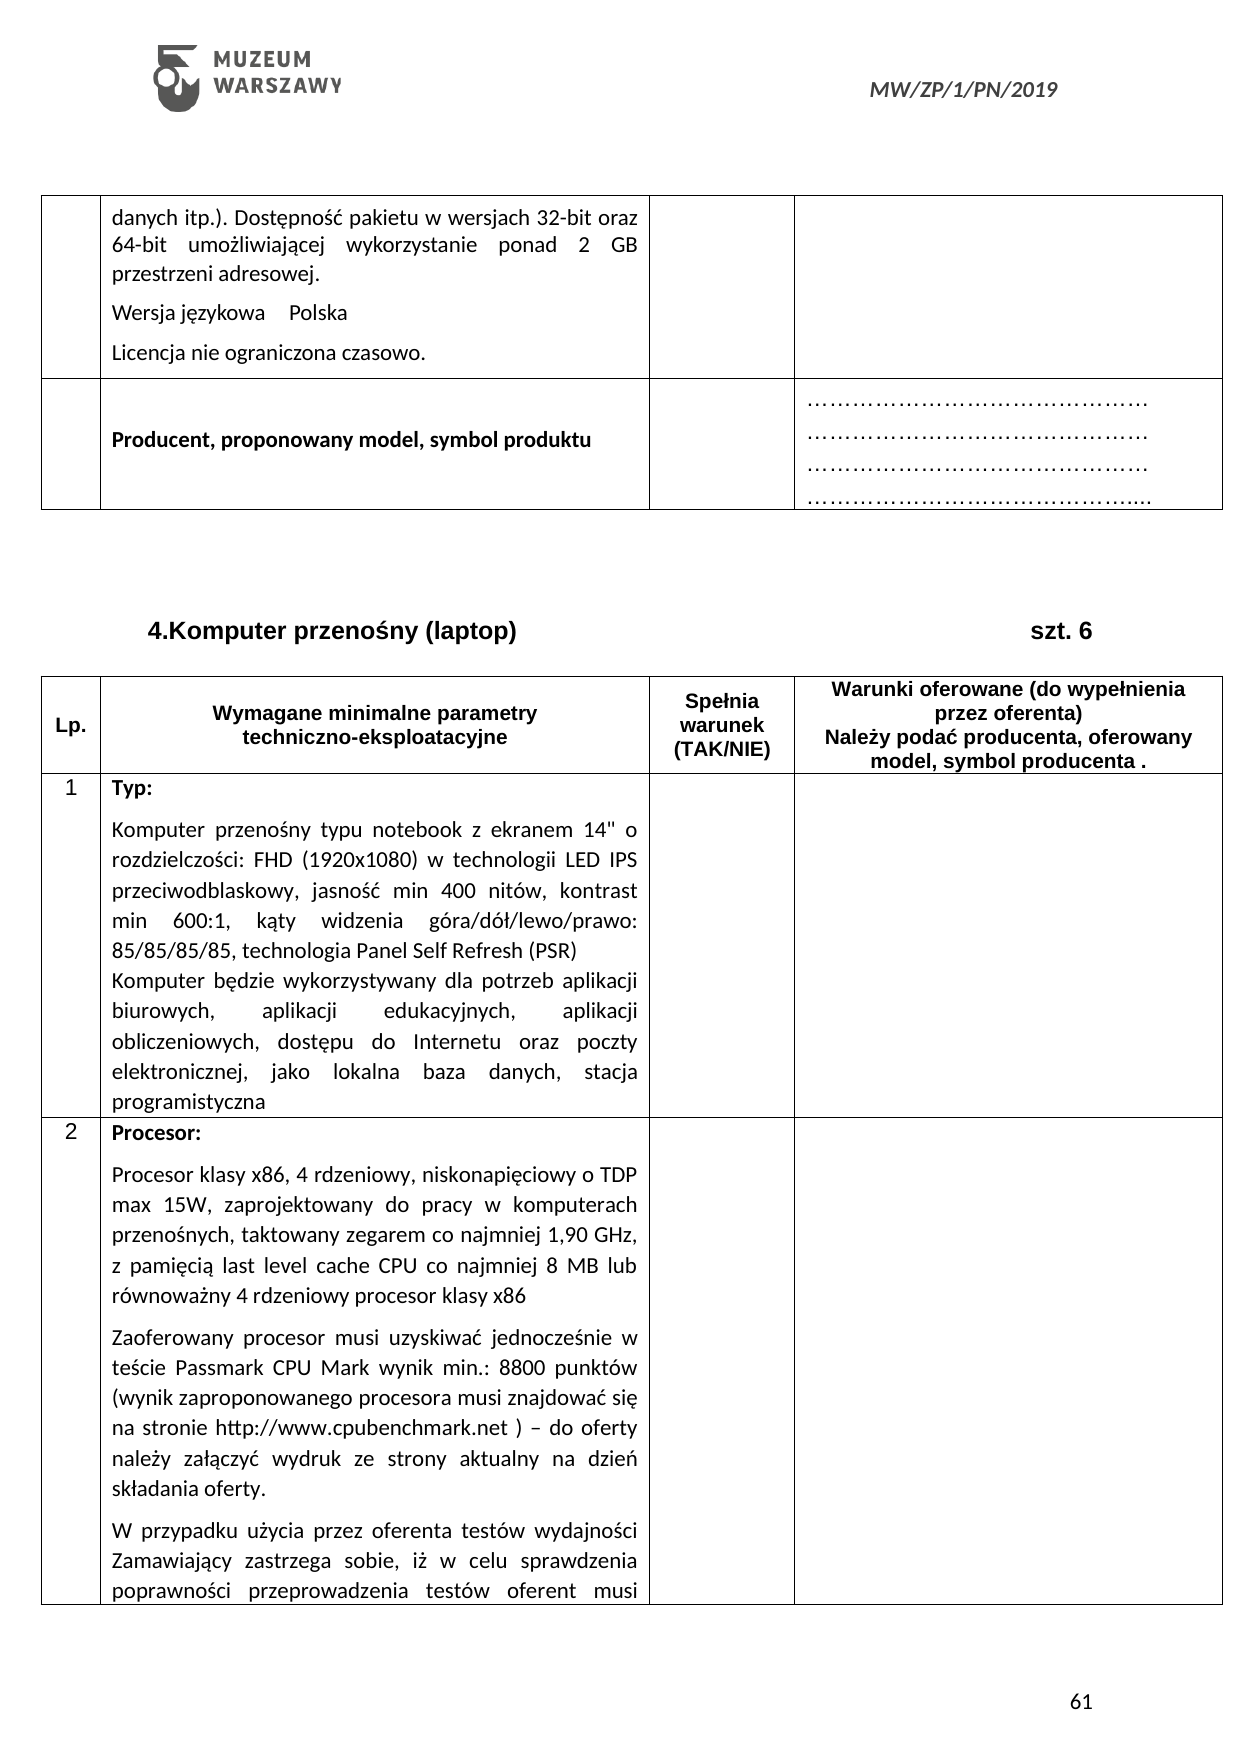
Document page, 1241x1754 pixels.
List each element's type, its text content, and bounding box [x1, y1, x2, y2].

table_cell Typ: Komputer przenośny typu notebook z ekranem 14" o rozdzielczości: FHD (1920x1080) w technologii LED IPS przeciwodblaskowy, jasność min 400 nitów, kontrast min 600:1, kąty widzenia góra/dół/lewo/prawo: 85/85/85/85, technologia Panel Self Refresh (PSR) Komputer będzie wykorzystywany dla potrzeb aplikacji biurowych, aplikacji edukacyjnych, aplikacji obliczeniowych, dostępu do Internetu oraz poczty elektronicznej, jako lokalna baza danych, stacja programistyczna [101, 774, 649, 1117]
table_cell [795, 774, 1222, 1117]
table_cell [650, 774, 794, 1117]
table_cell [795, 196, 1222, 378]
table_cell [650, 379, 794, 509]
table_header Lp. [42, 677, 100, 772]
table_cell Producent, proponowany model, symbol produktu [101, 379, 649, 509]
table_cell [650, 196, 794, 378]
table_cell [101, 1118, 649, 1604]
table_cell 2 [42, 1118, 100, 1604]
table_cell [795, 1118, 1222, 1604]
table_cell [101, 196, 649, 378]
text 4.Komputer przenośny (laptop) szt. 6 [148, 616, 1093, 644]
table_header Spełnia warunek (TAK/NIE) [650, 677, 794, 772]
table_cell [42, 379, 100, 509]
table_header Wymagane minimalne parametry techniczno-eksploatacyjne [101, 677, 649, 772]
table_cell ……………………………………… ……………………………………… ……………………………………… …………………………………….... [795, 379, 1222, 509]
table_cell 1 [42, 774, 100, 1117]
table_header Warunki oferowane (do wypełnienia przez oferenta) Należy podać producenta, oferowany model, symbol producenta . [795, 677, 1222, 772]
table_cell [650, 1118, 794, 1604]
table_cell 17 [42, 196, 100, 378]
